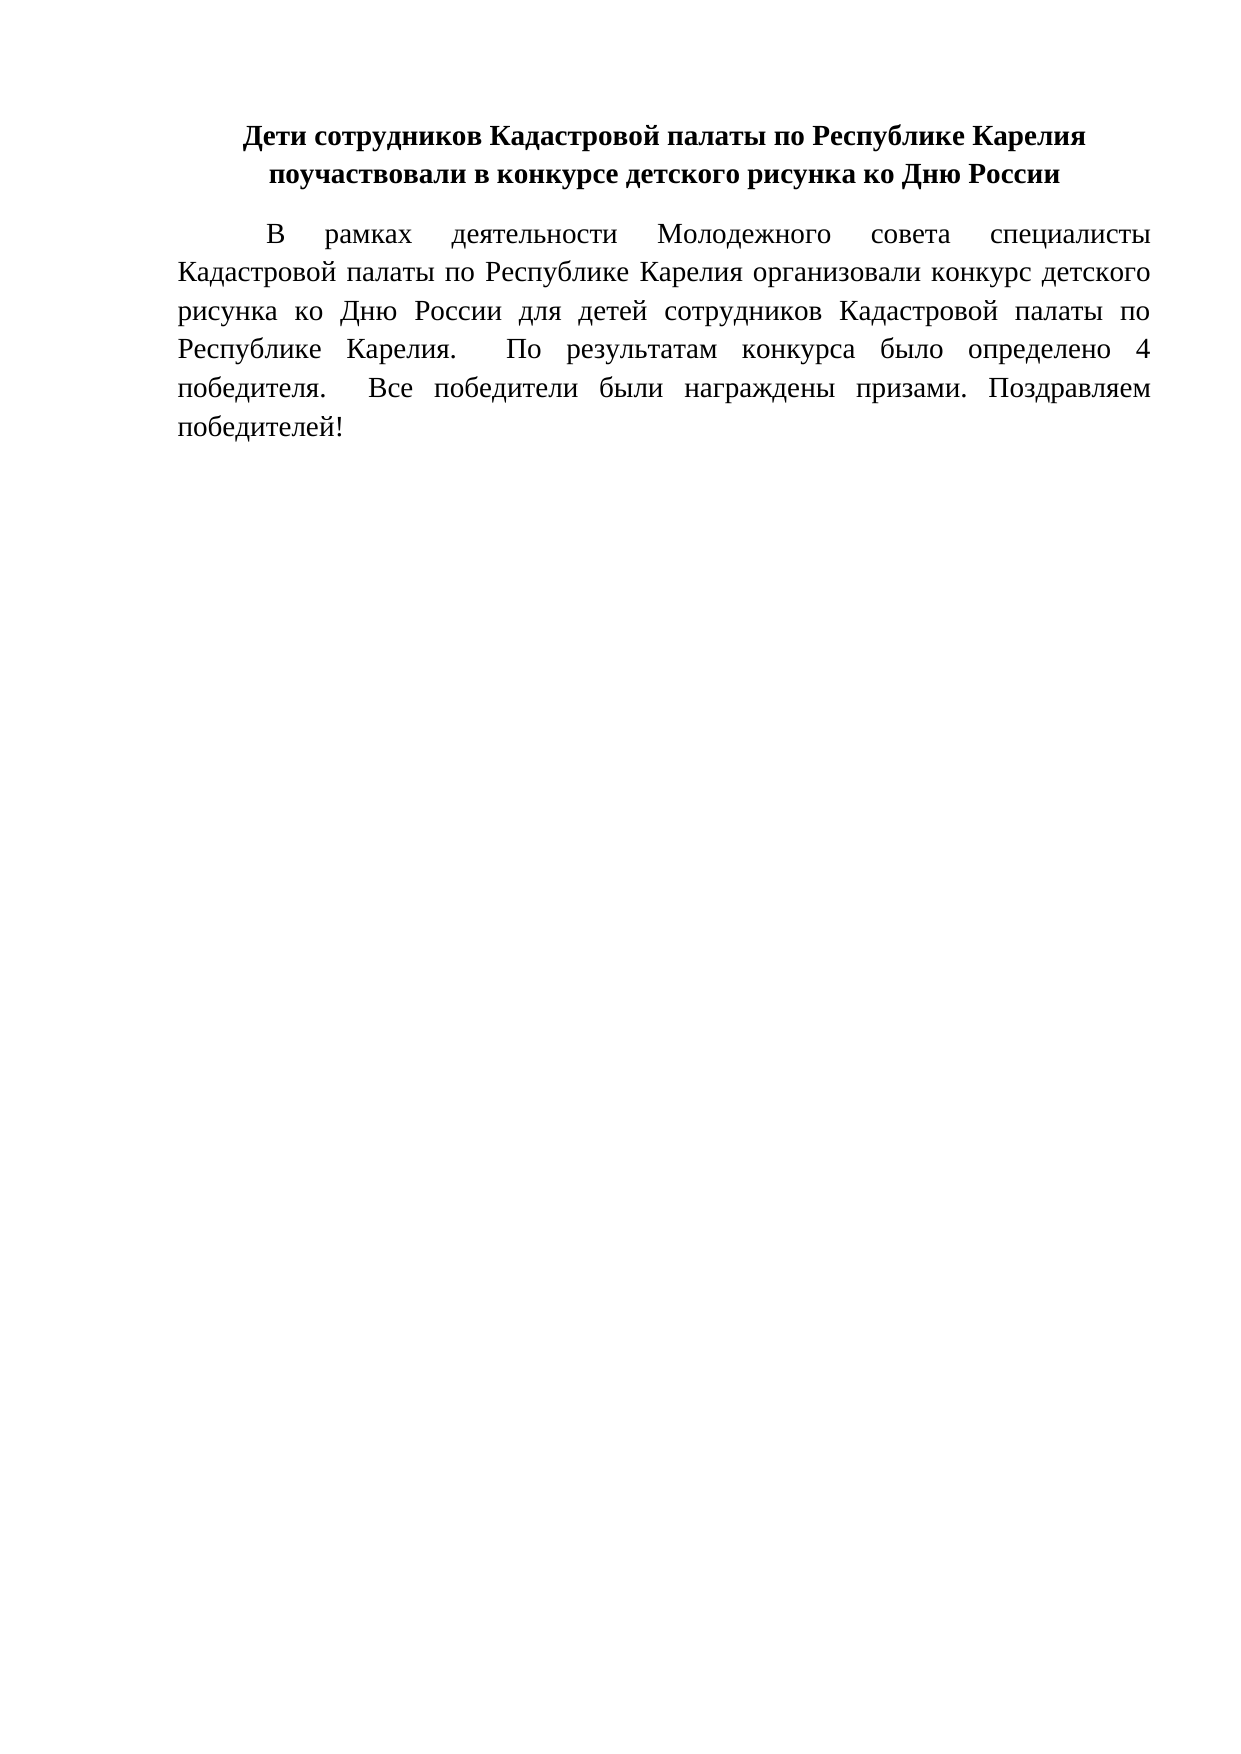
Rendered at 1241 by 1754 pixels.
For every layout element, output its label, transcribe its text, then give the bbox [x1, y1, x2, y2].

text В рамках деятельности Молодежного совета специалисты Кадастровой палаты по Республике Карелия организовали конкурс детского рисунка ко Дню России для детей сотрудников Кадастровой палаты по Республике Карелия. По результатам конкурса было определено 4 победителя. Все победители были награждены призами. Поздравляем победителей! [177, 216, 1152, 442]
text Дети сотрудников Кадастровой палаты по Республике Карелия поучаствовали в конкурсе детского рисунка ко Дню России [177, 118, 1152, 190]
